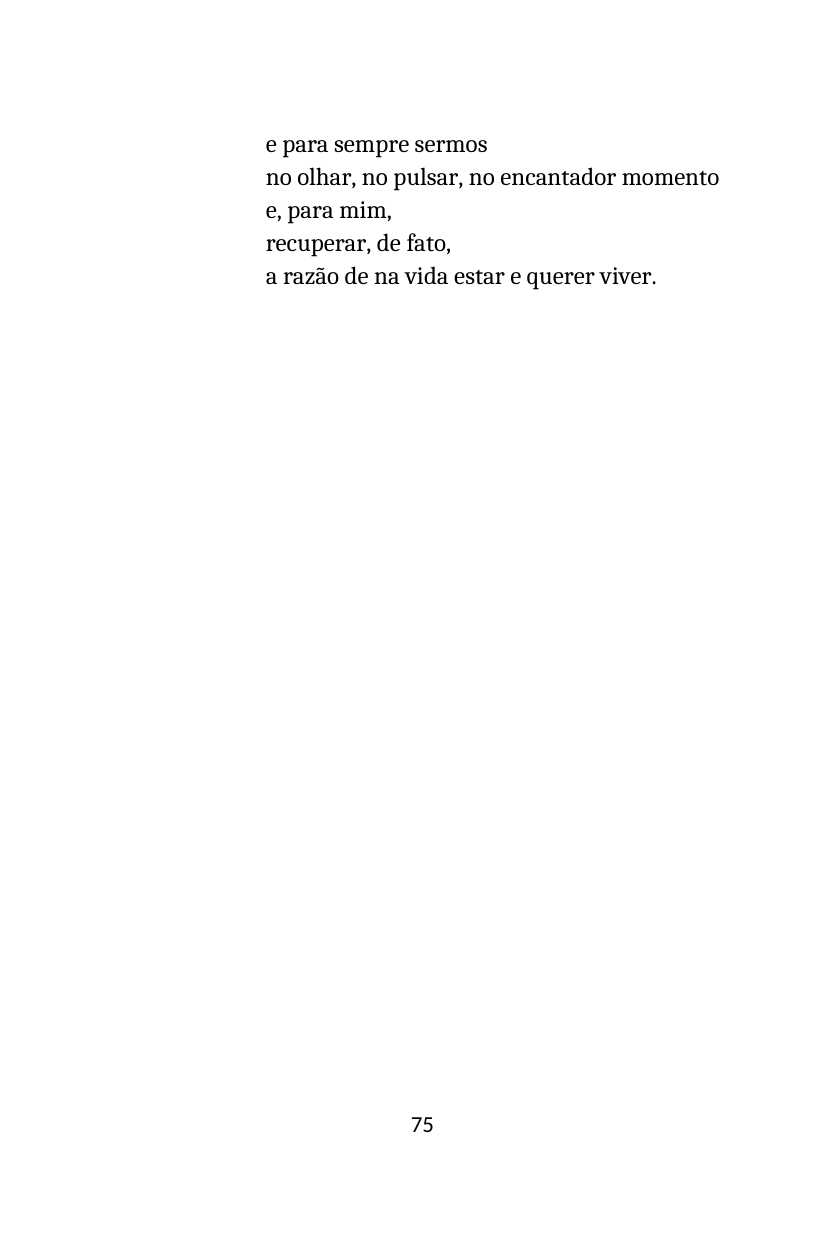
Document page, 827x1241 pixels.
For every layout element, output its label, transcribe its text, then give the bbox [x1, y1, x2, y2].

text e, para mim, [192, 196, 726, 225]
text a razão de na vida estar e querer viver. [192, 262, 726, 291]
text e para sempre sermos [192, 130, 726, 159]
text no olhar, no pulsar, no encantador momento [192, 163, 726, 192]
text recuperar, de fato, [192, 229, 726, 258]
